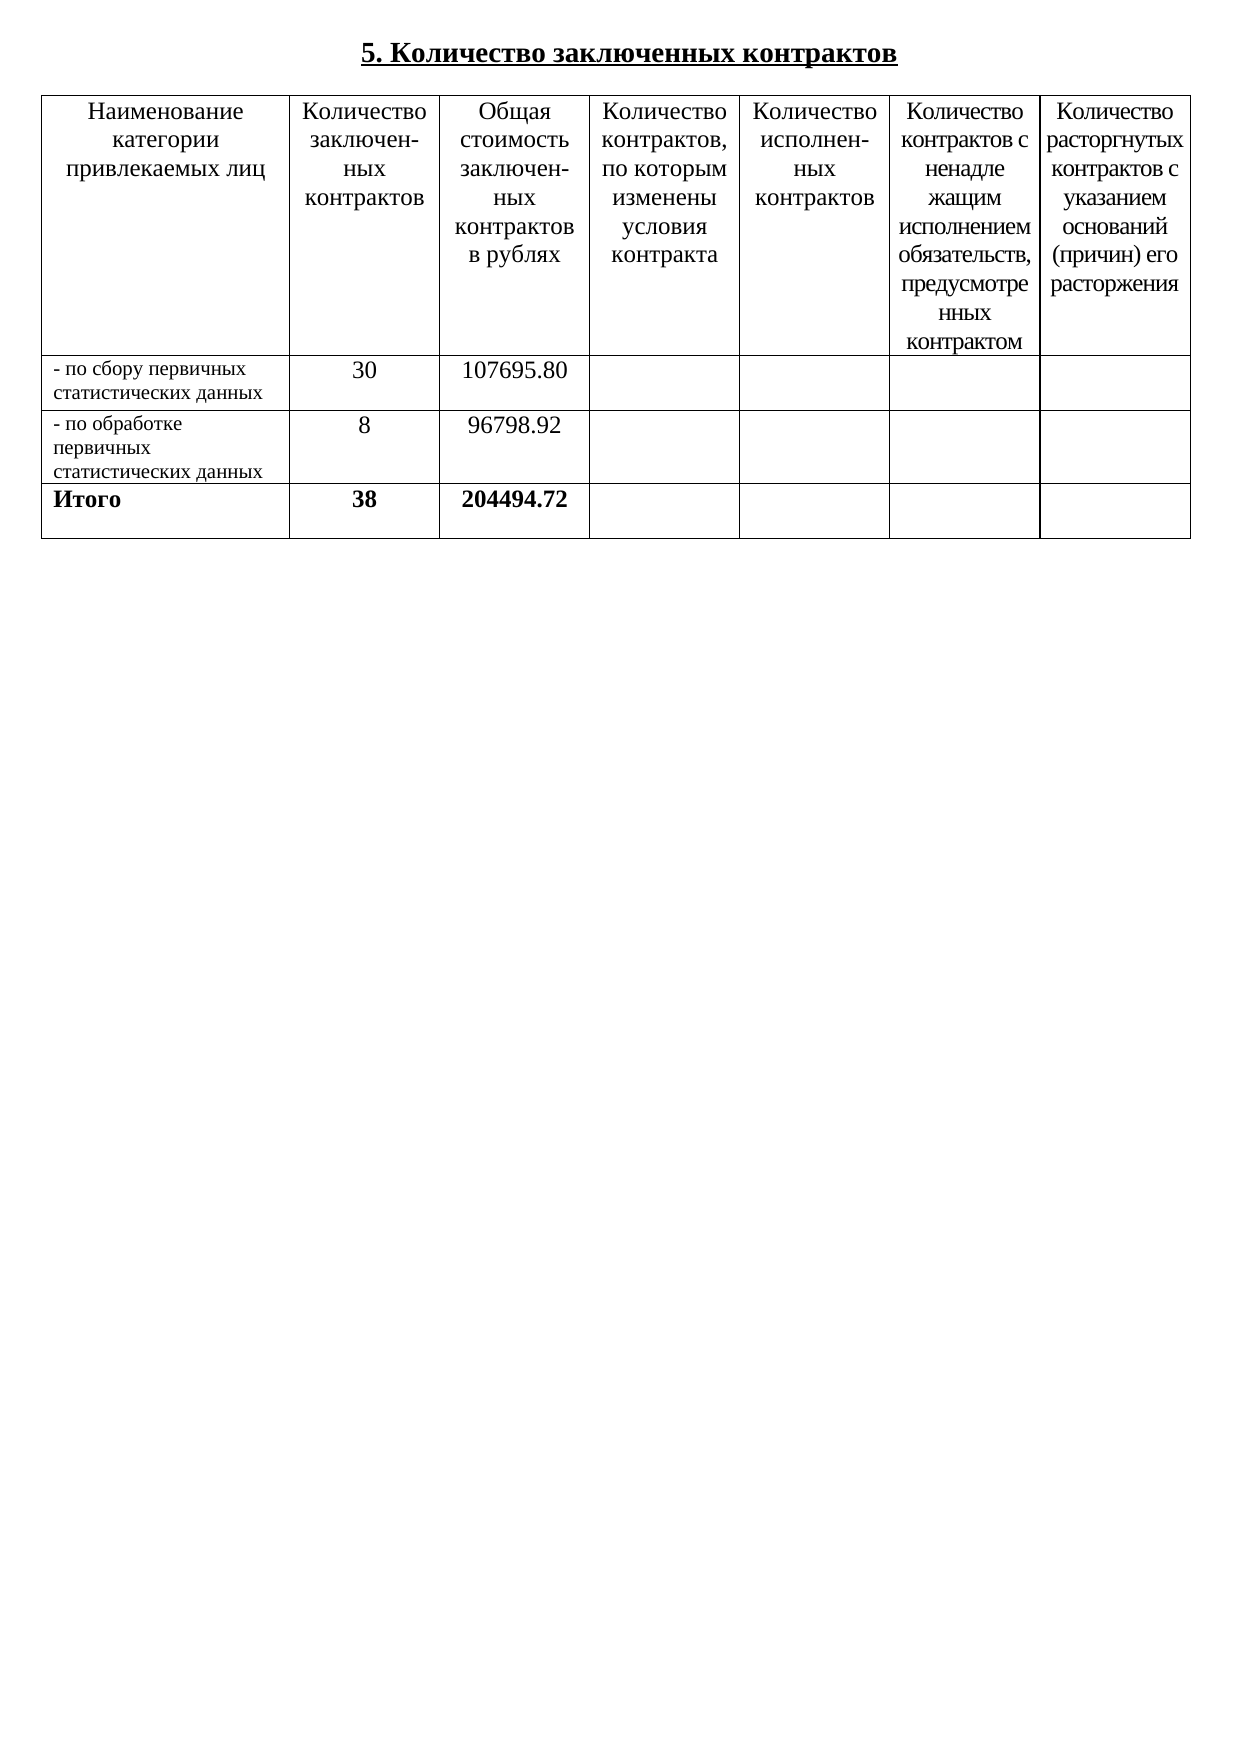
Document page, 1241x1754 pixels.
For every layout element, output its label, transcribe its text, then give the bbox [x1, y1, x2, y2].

table_cell [1041, 411, 1190, 483]
table_cell - по обработке первичных статистических данных [42, 411, 289, 483]
table_cell 30 [290, 356, 439, 409]
table_cell [590, 356, 739, 409]
table_cell [590, 484, 739, 538]
table_cell [1041, 356, 1190, 409]
table_header Общая стоимость заключен-ных контрактов в рублях [440, 96, 589, 354]
table_header Количество расторгнутых контрактов с указанием оснований (причин) его расторжения [1041, 96, 1190, 354]
table_cell [890, 484, 1039, 538]
table_cell - по сбору первичных статистических данных [42, 356, 289, 409]
text 5. Количество заключенных контрактов [53, 35, 1205, 69]
table_cell [740, 484, 889, 538]
table_cell 38 [290, 484, 439, 538]
table_header Количество контрактов, по которым изменены условия контракта [590, 96, 739, 354]
table_cell [890, 356, 1039, 409]
table_cell 8 [290, 411, 439, 483]
table_cell 204494.72 [440, 484, 589, 538]
table_cell 107695.80 [440, 356, 589, 409]
table_cell 96798.92 [440, 411, 589, 483]
table_header Количество исполнен-ных контрактов [740, 96, 889, 354]
table_cell [740, 411, 889, 483]
table_cell Итого [42, 484, 289, 538]
table_header Количество заключен-ных контрактов [290, 96, 439, 354]
table_cell [590, 411, 739, 483]
table_cell [1041, 484, 1190, 538]
table_cell [890, 411, 1039, 483]
table_header Наименование категории привлекаемых лиц [42, 96, 289, 354]
table_cell [740, 356, 889, 409]
table_header Количество контрактов с ненадле жащим исполнением обязательств, предусмотренных контрактом [890, 96, 1039, 354]
